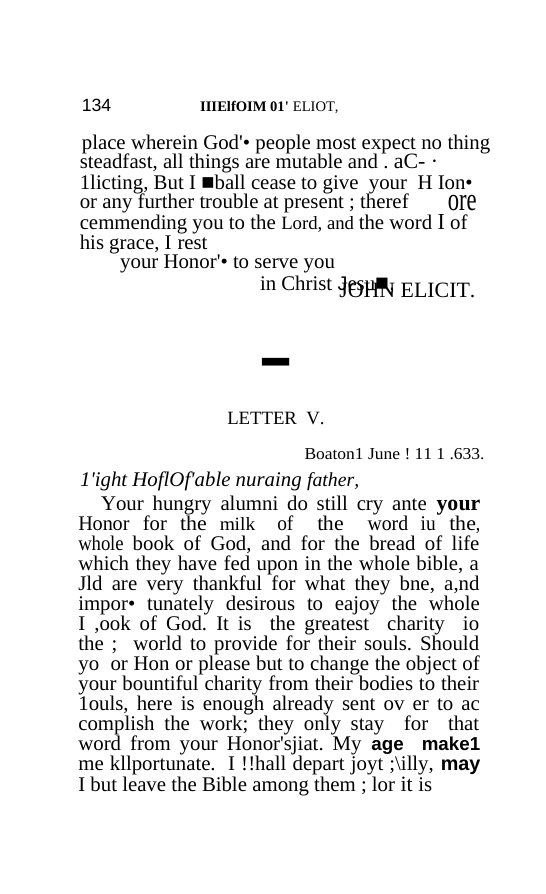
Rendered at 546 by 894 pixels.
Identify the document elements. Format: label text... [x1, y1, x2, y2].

text LETTER V. [20, 409, 531, 428]
subtitle Your hungry alumni do still cry ante your Honor for the milk of the word iu the, whole book of God, and for the bread of life which they have fed upon in the whole bible, a Jld are very thankful for what they bne, a,nd impor• tunately desirous to eajoy the whole I ,ook of God. It is the greatest charity io the ; world to provide for their souls. Should yo or Hon­ or please but to change the object of your bountiful charity from their bodies to their 1ouls, here is enough already sent ov er to ac­ complish the work; they only stay for that word from your Honor'sjiat. My age make1 me kllportunate. I !!hall depart joyt ;\illy, may I but leave the Bible among them ; lor it is [78, 494, 480, 796]
text your Honor'• to serve you [120, 254, 531, 272]
text 134 IIIElfOIM 01' ELIOT, [82, 95, 531, 115]
text 1'ight HoflOf'able nuraing father, [80, 468, 531, 491]
text - [20, 298, 531, 409]
text in Christ Jesu■, [260, 272, 531, 296]
subtitle place wherein God'• people most expect no­ thing steadfast, all things are mutable and . aC- · 1licting, But I ■ball cease to give your H Ion• or any further trouble at present ; theref cemmending you to the Lord, and the word I of his grace, I rest [79, 134, 490, 254]
text Boaton1 June ! 11 1 .633. [304, 444, 531, 465]
